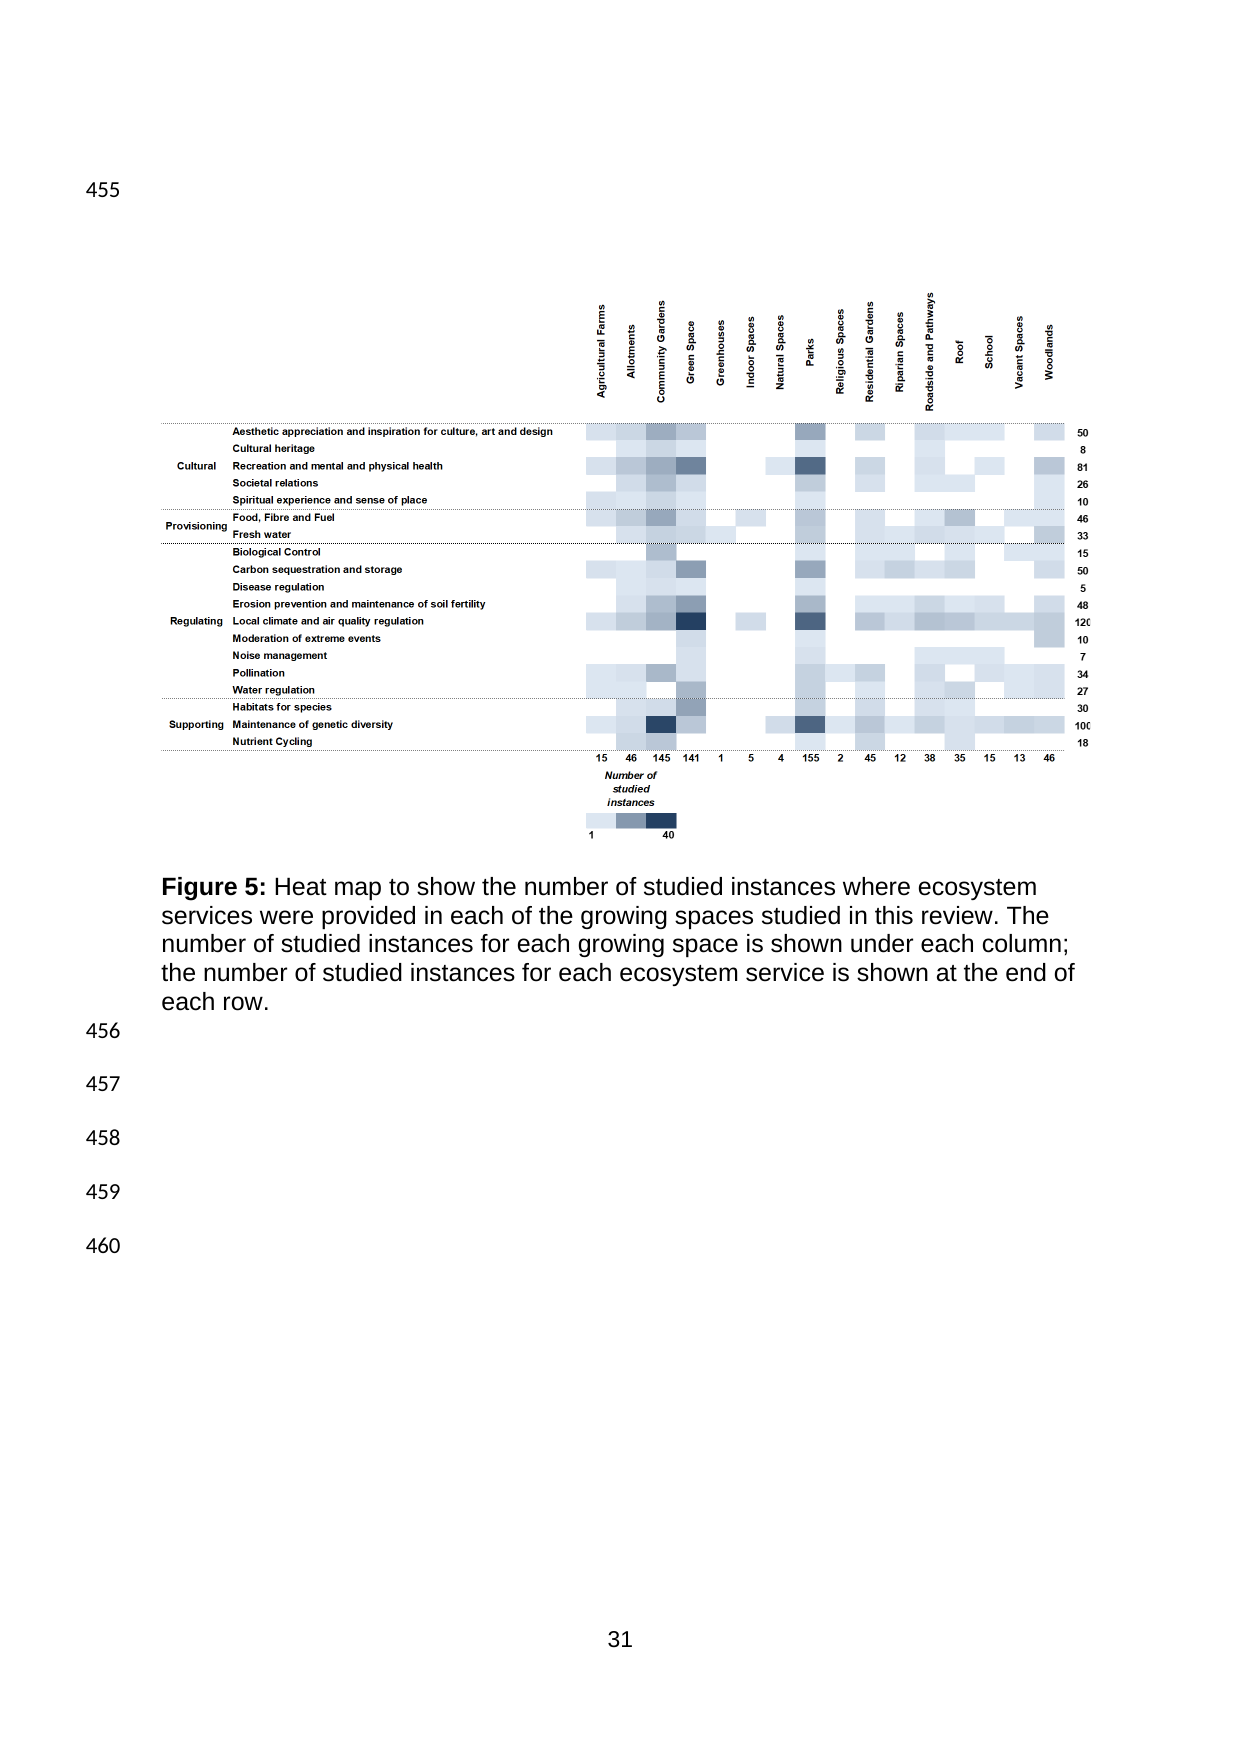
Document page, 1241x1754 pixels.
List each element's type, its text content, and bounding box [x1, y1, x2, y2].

picture [161, 281, 1091, 844]
table_cell Figure 5: Heat map to show the number of studied instances where ecosystem services were provided in each of the growing spaces studied in this review. The number of studied instances for each growing space is shown under each column; the number of studied instances for each ecosystem service is shown at the end of each row. [150, 843, 1090, 1016]
table_header [150, 253, 1090, 843]
